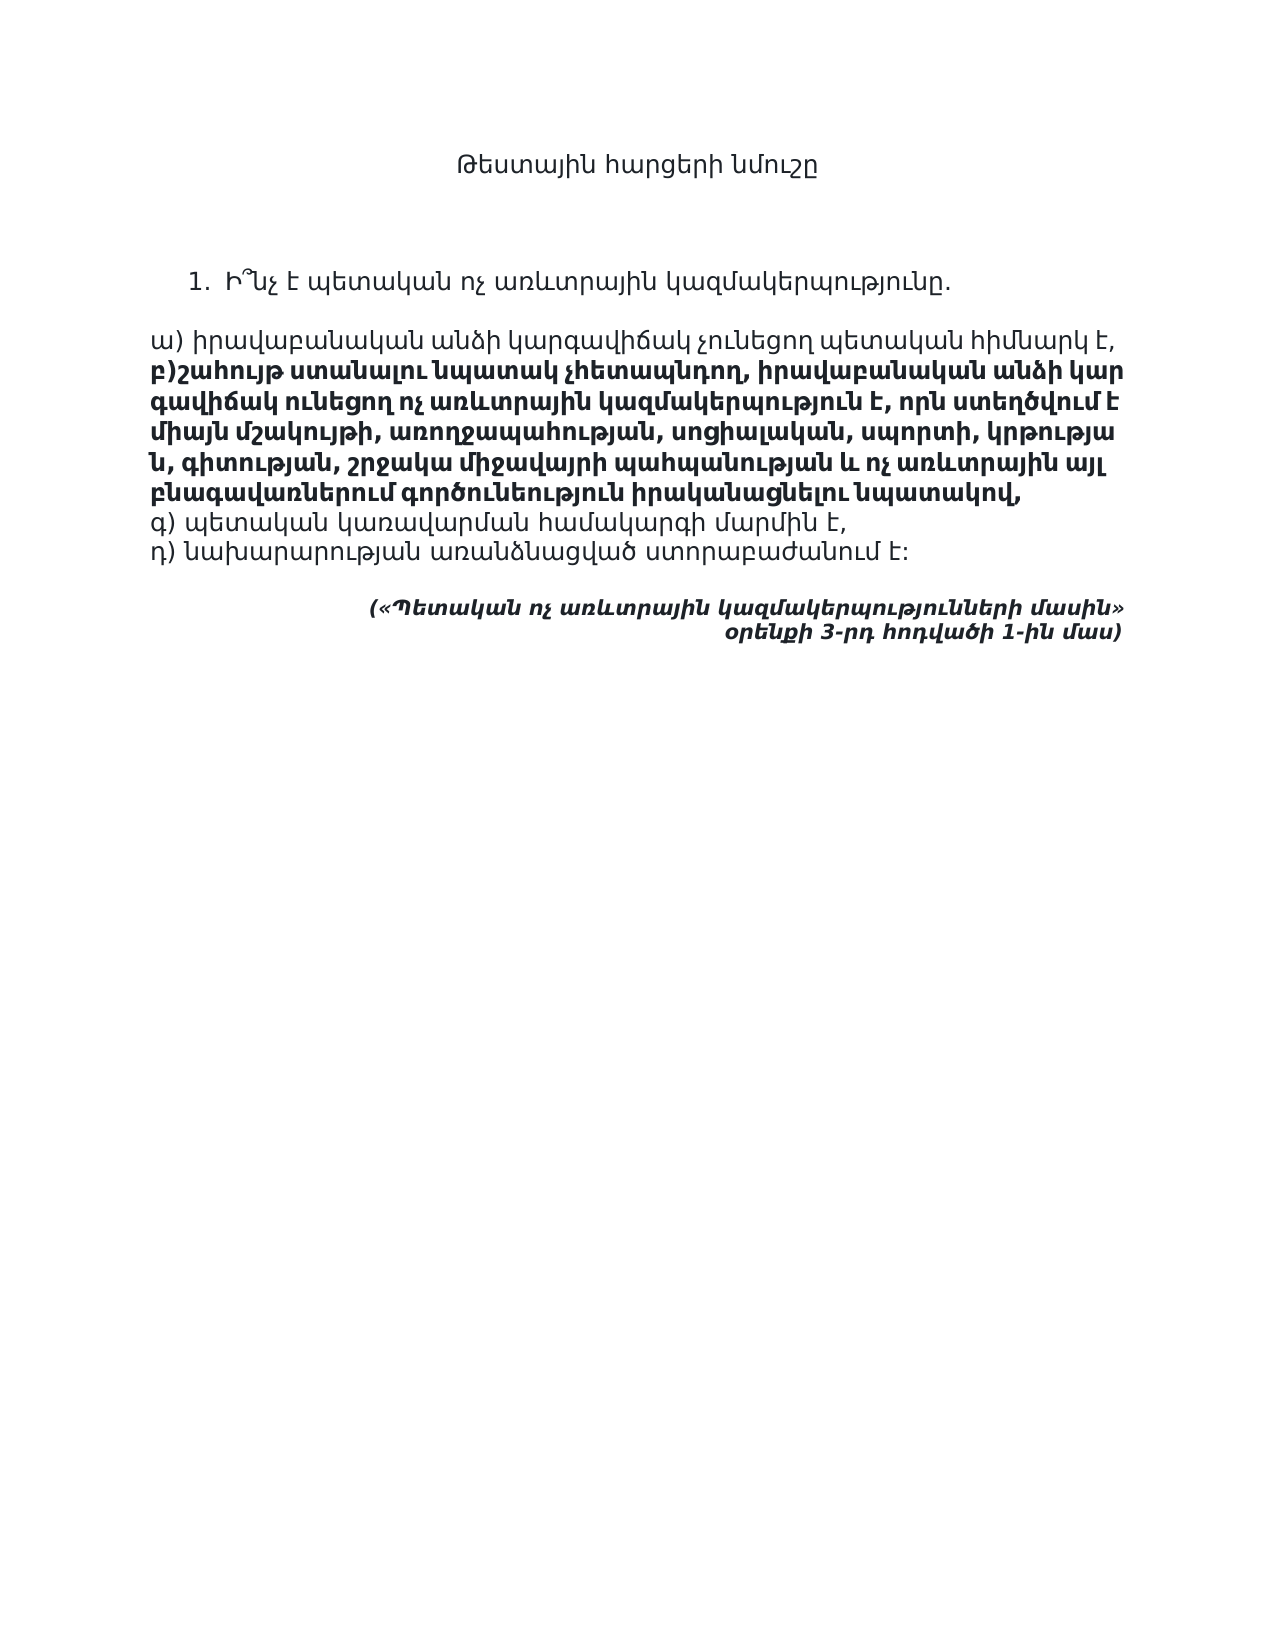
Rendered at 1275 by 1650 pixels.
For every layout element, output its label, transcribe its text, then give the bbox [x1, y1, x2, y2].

text գ) պետական կառավարման համակարգի մարմին է, [150, 508, 1125, 537]
text Թեստային հարցերի նմուշը [150, 150, 1125, 179]
text օրենքի 3-րդ հոդվածի 1-ին մաս) [150, 620, 1125, 644]
list Ի՞նչ է պետական ոչ առևտրային կազմակերպությունը. [187, 267, 1125, 296]
text դ) նախարարության առանձնացված ստորաբաժանում է: [150, 537, 1125, 566]
text բ)շահույթ ստանալու նպատակ չհետապնդող, իրավաբանական անձի կարգավիճակ ունեցող ոչ առևտրային կազմակերպություն է, որն ստեղծվում է միայն մշակույթի, առողջապահության, սոցիալական, սպորտի, կրթության, գիտության, շրջակա միջավայրի պահպանության և ոչ առևտրային այլ բնագավառներում գործունեություն իրականացնելու նպատակով, [150, 356, 1125, 508]
text («Պետական ոչ առևտրային կազմակերպությունների մասին» [150, 596, 1125, 620]
text ա) իրավաբանական անձի կարգավիճակ չունեցող պետական հիմնարկ է, [150, 325, 1125, 356]
